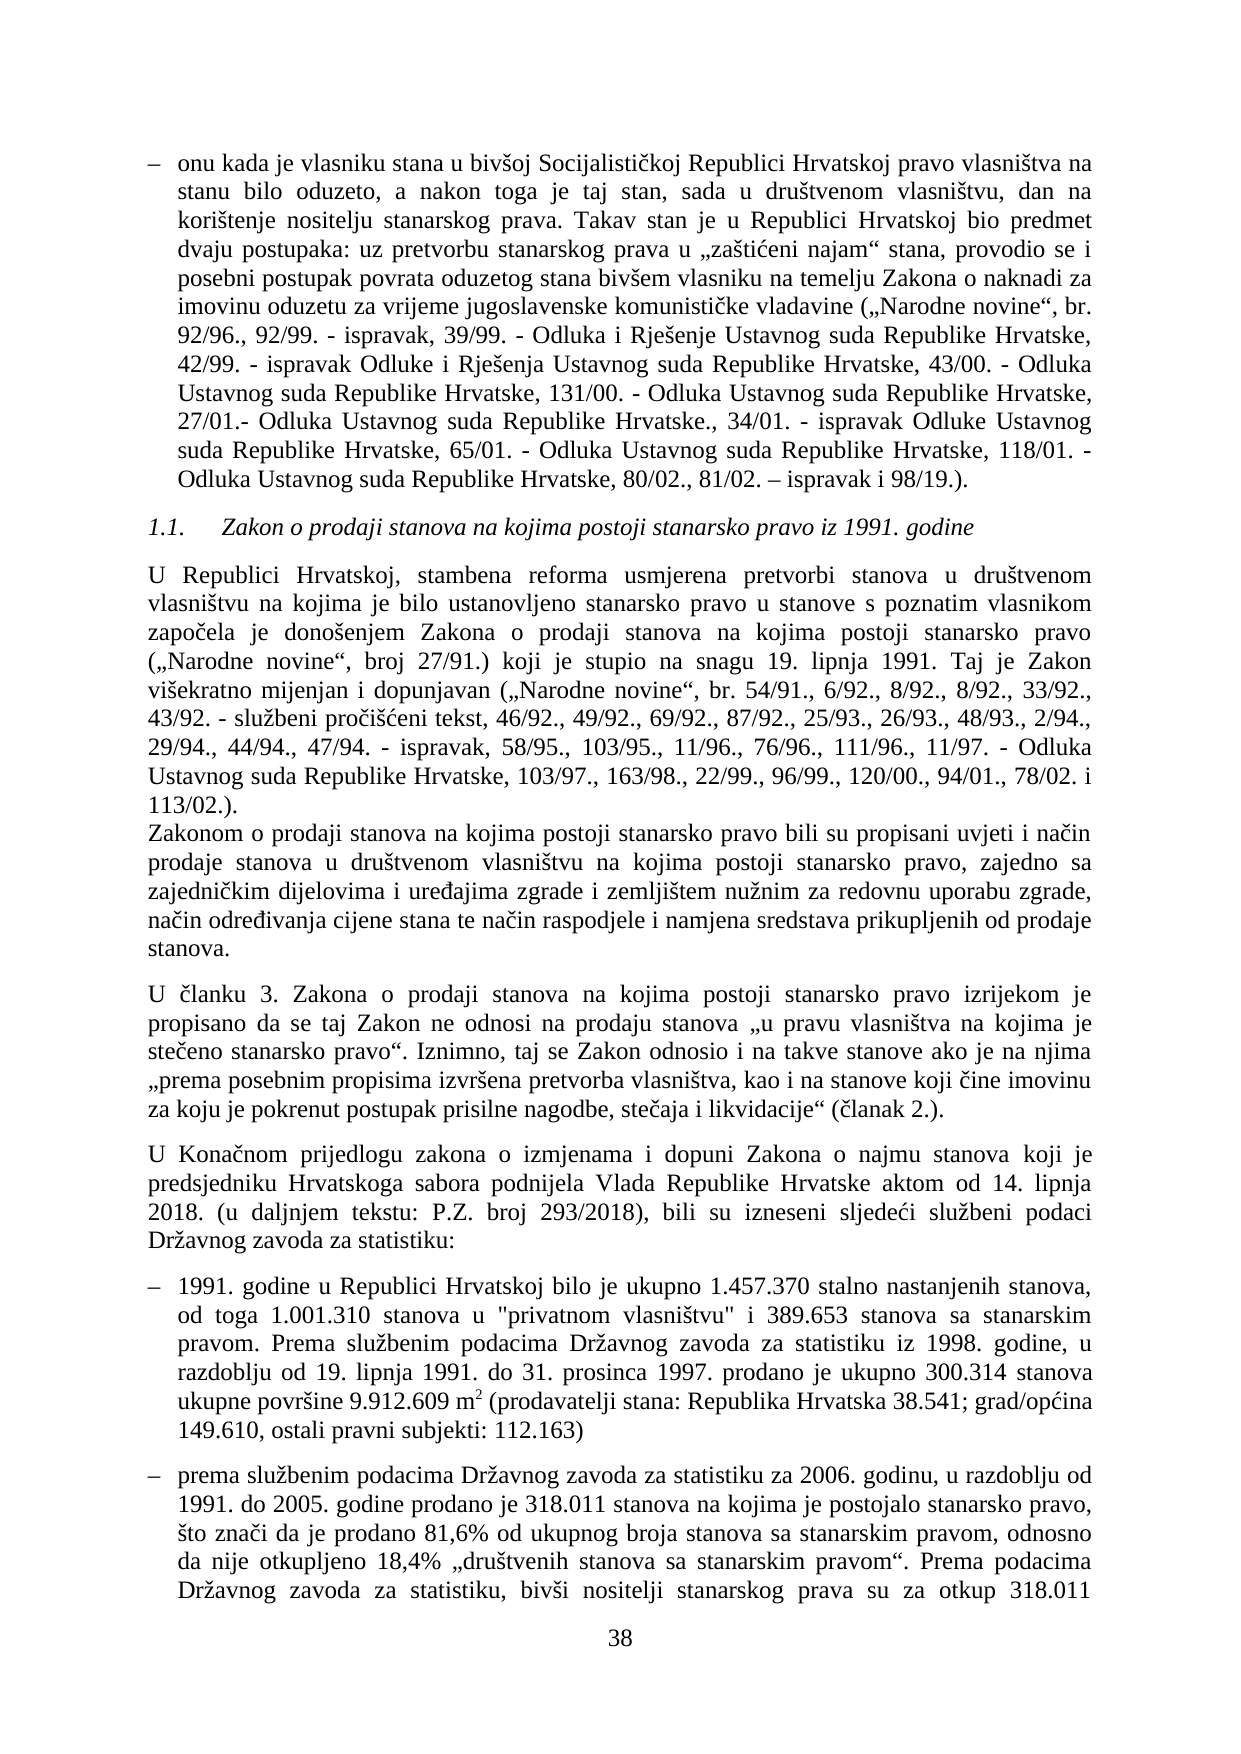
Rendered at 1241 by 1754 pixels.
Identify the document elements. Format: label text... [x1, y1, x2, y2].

text U Konačnom prijedlogu zakona o izmjenama i dopuni Zakona o najmu stanova koji je predsjedniku Hrvatskoga sabora podnijela Vlada Republike Hrvatske aktom od 14. lipnja 2018. (u daljnjem tekstu: P.Z. broj 293/2018), bili su izneseni sljedeći službeni podaci Državnog zavoda za statistiku: [148, 1139, 1093, 1254]
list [148, 1460, 1093, 1604]
text U Republici Hrvatskoj, stambena reforma usmjerena pretvorbi stanova u društvenom vlasništvu na kojima je bilo ustanovljeno stanarsko pravo u stanove s poznatim vlasnikom započela je donošenjem Zakona o prodaji stanova na kojima postoji stanarsko pravo („Narodne novine“, broj 27/91.) koji je stupio na snagu 19. lipnja 1991. Taj je Zakon višekratno mijenjan i dopunjavan („Narodne novine“, br. 54/91., 6/92., 8/92., 8/92., 33/92., 43/92. - službeni pročišćeni tekst, 46/92., 49/92., 69/92., 87/92., 25/93., 26/93., 48/93., 2/94., 29/94., 44/94., 47/94. - ispravak, 58/95., 103/95., 11/96., 76/96., 111/96., 11/97. - Odluka Ustavnog suda Republike Hrvatske, 103/97., 163/98., 22/99., 96/99., 120/00., 94/01., 78/02. i 113/02.). [148, 560, 1093, 818]
text U članku 3. Zakona o prodaji stanova na kojima postoji stanarsko pravo izrijekom je propisano da se taj Zakon ne odnosi na prodaju stanova „u pravu vlasništva na kojima je stečeno stanarsko pravo“. Iznimno, taj se Zakon odnosio i na takve stanove ako je na njima „prema posebnim propisima izvršena pretvorba vlasništva, kao i na stanove koji čine imovinu za koju je pokrenut postupak prisilne nagodbe, stečaja i likvidacije“ (članak 2.). [148, 979, 1093, 1123]
list onu kada je vlasniku stana u bivšoj Socijalističkoj Republici Hrvatskoj pravo vlasništva na stanu bilo oduzeto, a nakon toga je taj stan, sada u društvenom vlasništvu, dan na korištenje nositelju stanarskog prava. Takav stan je u Republici Hrvatskoj bio predmet dvaju postupaka: uz pretvorbu stanarskog prava u „zaštićeni najam“ stana, provodio se i posebni postupak povrata oduzetog stana bivšem vlasniku na temelju Zakona o naknadi za imovinu oduzetu za vrijeme jugoslavenske komunističke vladavine („Narodne novine“, br. 92/96., 92/99. - ispravak, 39/99. - Odluka i Rješenje Ustavnog suda Republike Hrvatske, 42/99. - ispravak Odluke i Rješenja Ustavnog suda Republike Hrvatske, 43/00. - Odluka Ustavnog suda Republike Hrvatske, 131/00. - Odluka Ustavnog suda Republike Hrvatske, 27/01.- Odluka Ustavnog suda Republike Hrvatske., 34/01. - ispravak Odluke Ustavnog suda Republike Hrvatske, 65/01. - Odluka Ustavnog suda Republike Hrvatske, 118/01. - Odluka Ustavnog suda Republike Hrvatske, 80/02., 81/02. – ispravak i 98/19.). [148, 148, 1093, 493]
text Zakonom o prodaji stanova na kojima postoji stanarsko pravo bili su propisani uvjeti i način prodaje stanova u društvenom vlasništvu na kojima postoji stanarsko pravo, zajedno sa zajedničkim dijelovima i uređajima zgrade i zemljištem nužnim za redovnu uporabu zgrade, način određivanja cijene stana te način raspodjele i namjena sredstava prikupljenih od prodaje stanova. [148, 818, 1093, 962]
list 1991. godine u Republici Hrvatskoj bilo je ukupno 1.457.370 stalno nastanjenih stanova, od toga 1.001.310 stanova u "privatnom vlasništvu" i 389.653 stanova sa stanarskim pravom. Prema službenim podacima Državnog zavoda za statistiku iz 1998. godine, u razdoblju od 19. lipnja 1991. do 31. prosinca 1997. prodano je ukupno 300.314 stanova ukupne površine 9.912.609 m2 (prodavatelji stana: Republika Hrvatska 38.541; grad/općina 149.610, ostali pravni subjekti: 112.163) [148, 1271, 1093, 1443]
list Zakon o prodaji stanova na kojima postoji stanarsko pravo iz 1991. godine [148, 512, 1093, 541]
